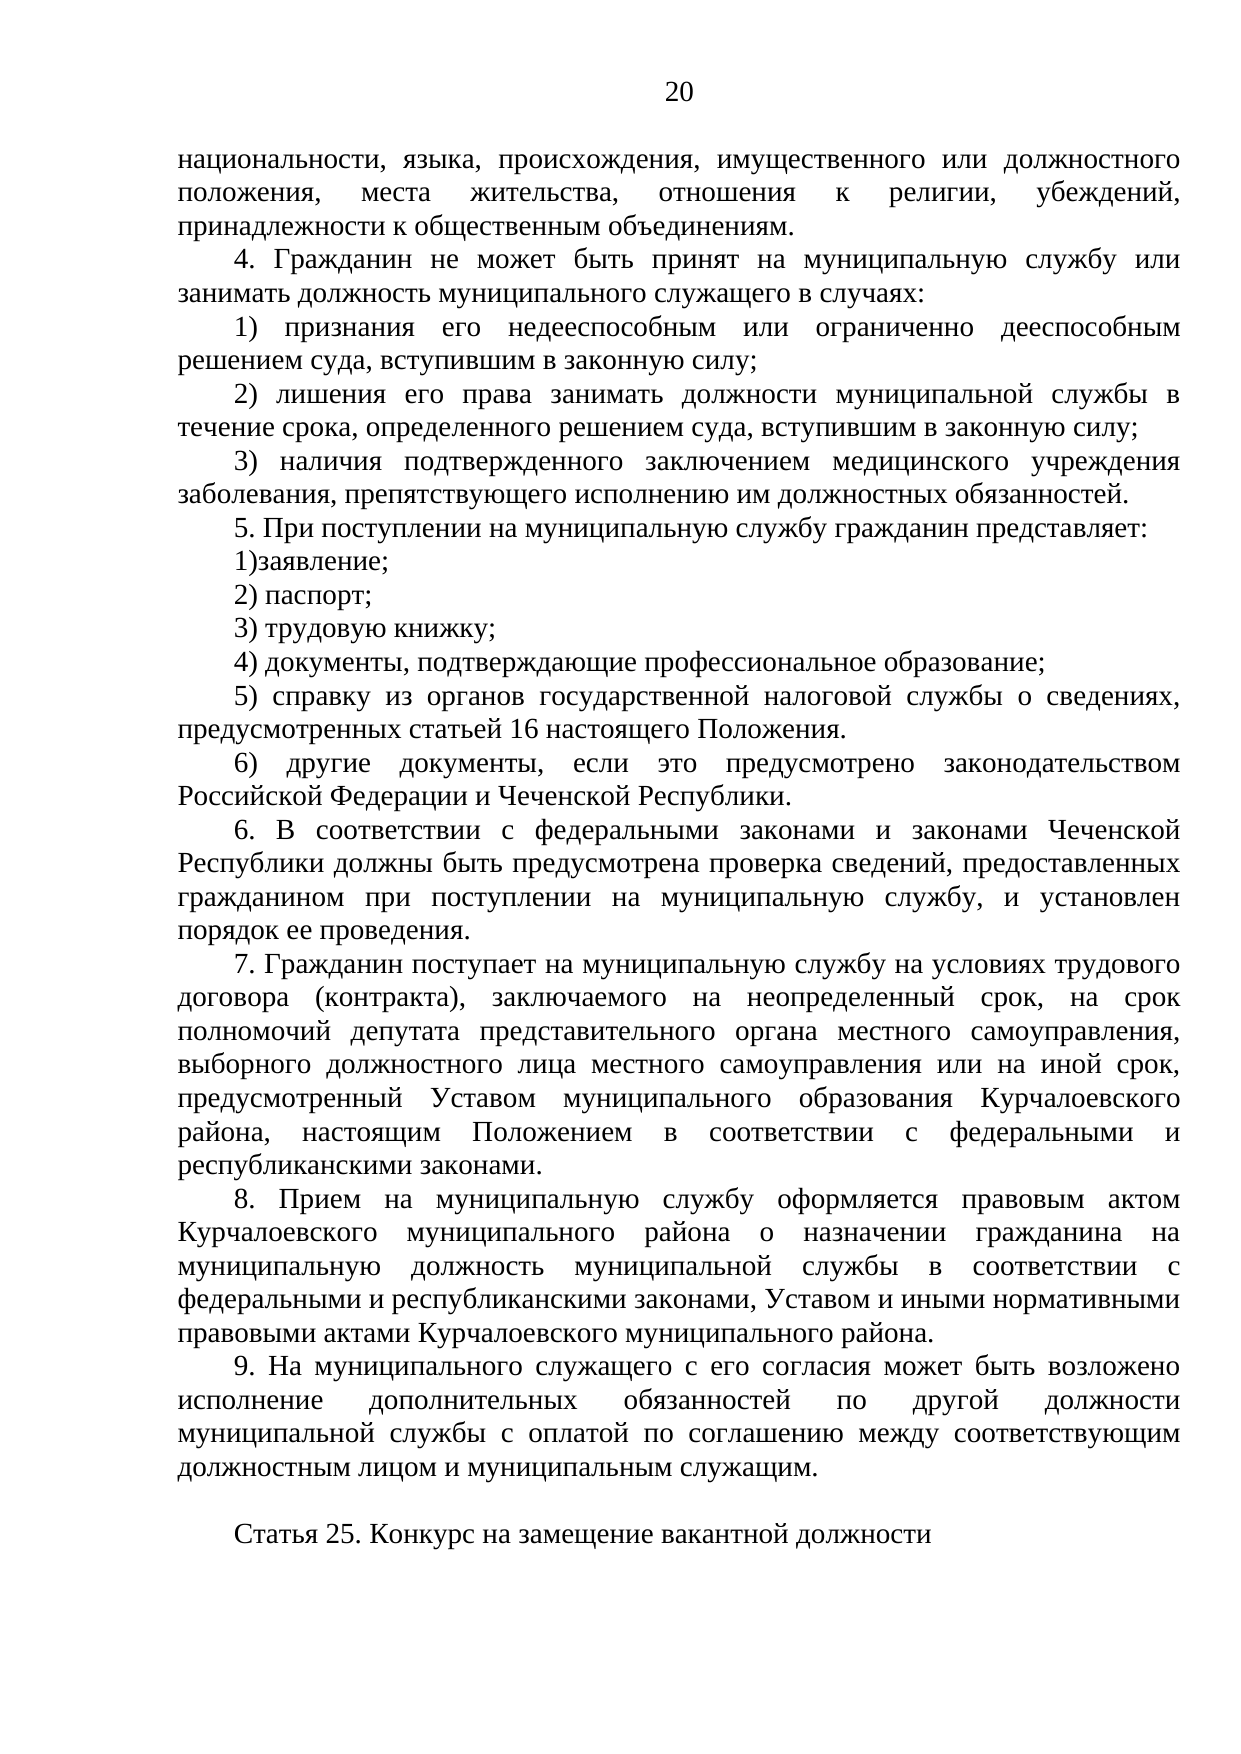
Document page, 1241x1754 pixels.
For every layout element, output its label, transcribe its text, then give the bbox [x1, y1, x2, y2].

text 4. Гражданин не может быть принят на муниципальную службу или занимать должность муниципального служащего в случаях: [177, 242, 1181, 309]
text 2) лишения его права занимать должности муниципальной службы в течение срока, определенного решением суда, вступившим в законную силу; [177, 376, 1181, 443]
text 7. Гражданин поступает на муниципальную службу на условиях трудового договора (контракта), заключаемого на неопределенный срок, на срок полномочий депутата представительного органа местного самоуправления, выборного должностного лица местного самоуправления или на иной срок, предусмотренный Уставом муниципального образования Курчалоевского района, настоящим Положением в соответствии с федеральными и республиканскими законами. [177, 946, 1181, 1181]
text 6. В соответствии с федеральными законами и законами Чеченской Республики должны быть предусмотрена проверка сведений, предоставленных гражданином при поступлении на муниципальную службу, и установлен порядок ее проведения. [177, 812, 1181, 946]
text 3) наличия подтвержденного заключением медицинского учреждения заболевания, препятствующего исполнению им должностных обязанностей. [177, 443, 1181, 510]
text 8. Прием на муниципальную службу оформляется правовым актом Курчалоевского муниципального района о назначении гражданина на муниципальную должность муниципальной службы в соответствии с федеральными и республиканскими законами, Уставом и иными нормативными правовыми актами Курчалоевского муниципального района. [177, 1181, 1181, 1348]
text 9. На муниципального служащего с его согласия может быть возложено исполнение дополнительных обязанностей по другой должности муниципальной службы с оплатой по соглашению между соответствующим должностным лицом и муниципальным служащим. [177, 1348, 1181, 1483]
text 5. При поступлении на муниципальную службу гражданин представляет: [177, 510, 1181, 543]
text 1)заявление; [177, 543, 1181, 577]
text Статья 25. Конкурс на замещение вакантной должности [177, 1516, 1181, 1550]
text 1) признания его недееспособным или ограниченно дееспособным решением суда, вступившим в законную силу; [177, 309, 1181, 376]
text 2) паспорт; [177, 577, 1181, 611]
text 6) другие документы, если это предусмотрено законодательством Российской Федерации и Чеченской Республики. [177, 745, 1181, 812]
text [177, 141, 1181, 242]
text 3) трудовую книжку; [177, 611, 1181, 644]
text 4) документы, подтверждающие профессиональное образование; [177, 644, 1181, 678]
text 5) справку из органов государственной налоговой службы о сведениях, предусмотренных статьей 16 настоящего Положения. [177, 678, 1181, 745]
